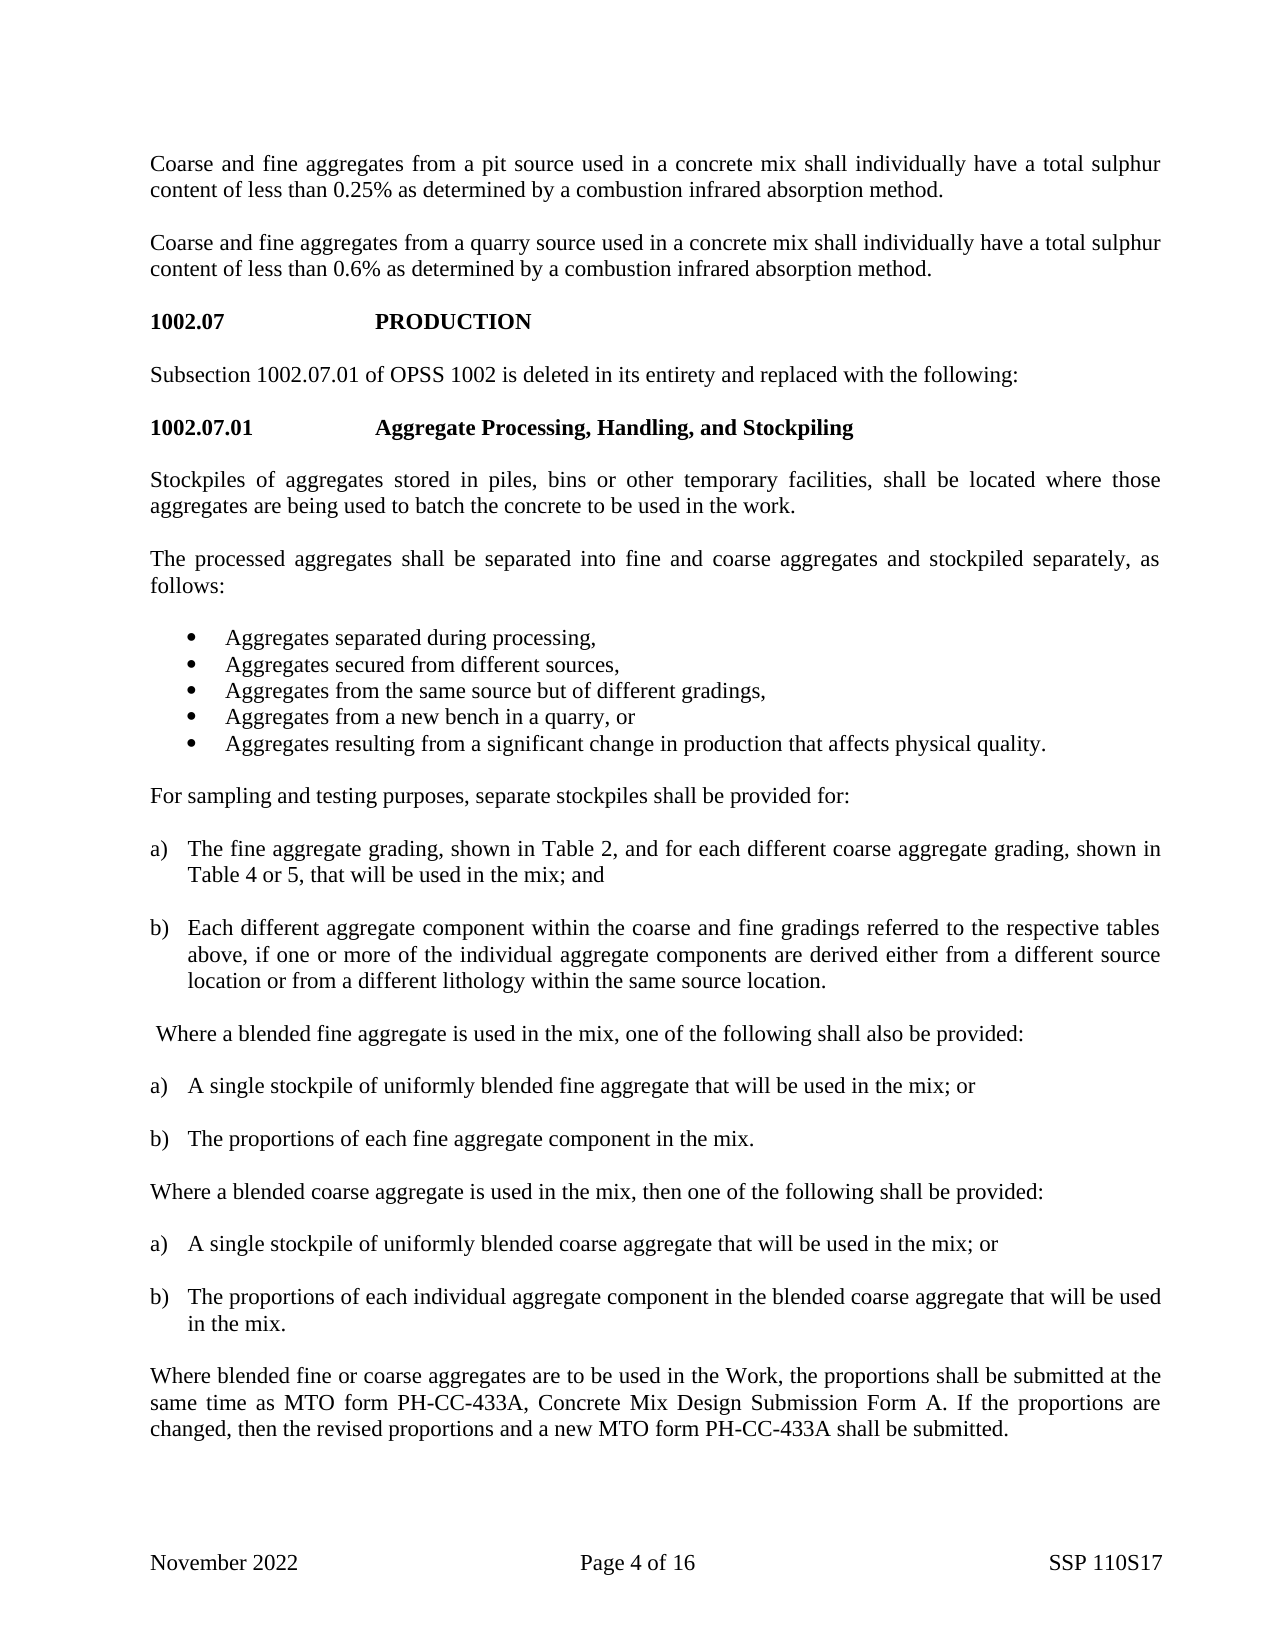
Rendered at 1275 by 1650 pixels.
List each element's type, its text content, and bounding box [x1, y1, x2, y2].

text a) A single stockpile of uniformly blended fine aggregate that will be used in the mix; or [150, 1072, 1162, 1099]
text a) A single stockpile of uniformly blended coarse aggregate that will be used in the mix; or [150, 1231, 1162, 1257]
list Aggregates separated during processing, [187, 624, 1162, 651]
text Stockpiles of aggregates stored in piles, bins or other temporary facilities, shall be located where those aggregates are being used to batch the concrete to be used in the work. [150, 466, 1162, 519]
text 1002.07 PRODUCTION [150, 308, 1162, 334]
list Aggregates from the same source but of different gradings, [187, 677, 1162, 703]
list Aggregates from a new bench in a quarry, or [187, 703, 1162, 730]
text a) The fine aggregate grading, shown in Table 2, and for each different coarse aggregate grading, shown in Table 4 or 5, that will be used in the mix; and [150, 835, 1162, 888]
list Aggregates resulting from a significant change in production that affects physical quality. [187, 730, 1162, 756]
text For sampling and testing purposes, separate stockpiles shall be provided for: [150, 782, 1162, 809]
text Coarse and fine aggregates from a pit source used in a concrete mix shall individually have a total sulphur content of less than 0.25% as determined by a combustion infrared absorption method. [150, 150, 1162, 203]
text Where a blended coarse aggregate is used in the mix, then one of the following shall be provided: [150, 1178, 1162, 1204]
text 1002.07.01 Aggregate Processing, Handling, and Stockpiling [150, 413, 1162, 440]
text b) The proportions of each fine aggregate component in the mix. [150, 1125, 1162, 1151]
text Where a blended fine aggregate is used in the mix, one of the following shall also be provided: [150, 1020, 1162, 1046]
text Coarse and fine aggregates from a quarry source used in a concrete mix shall individually have a total sulphur content of less than 0.6% as determined by a combustion infrared absorption method. [150, 229, 1162, 282]
text The processed aggregates shall be separated into fine and coarse aggregates and stockpiled separately, as follows: [150, 545, 1162, 598]
list Aggregates secured from different sources, [187, 651, 1162, 677]
text b) Each different aggregate component within the coarse and fine gradings referred to the respective tables above, if one or more of the individual aggregate components are derived either from a different source location or from a different lithology within the same source location. [150, 914, 1162, 993]
text b) The proportions of each individual aggregate component in the blended coarse aggregate that will be used in the mix. [150, 1283, 1162, 1336]
text Where blended fine or coarse aggregates are to be used in the Work, the proportions shall be submitted at the same time as MTO form PH-CC-433A, Concrete Mix Design Submission Form A. If the proportions are changed, then the revised proportions and a new MTO form PH-CC-433A shall be submitted. [150, 1362, 1162, 1441]
text Subsection 1002.07.01 of OPSS 1002 is deleted in its entirety and replaced with the following: [150, 361, 1162, 387]
